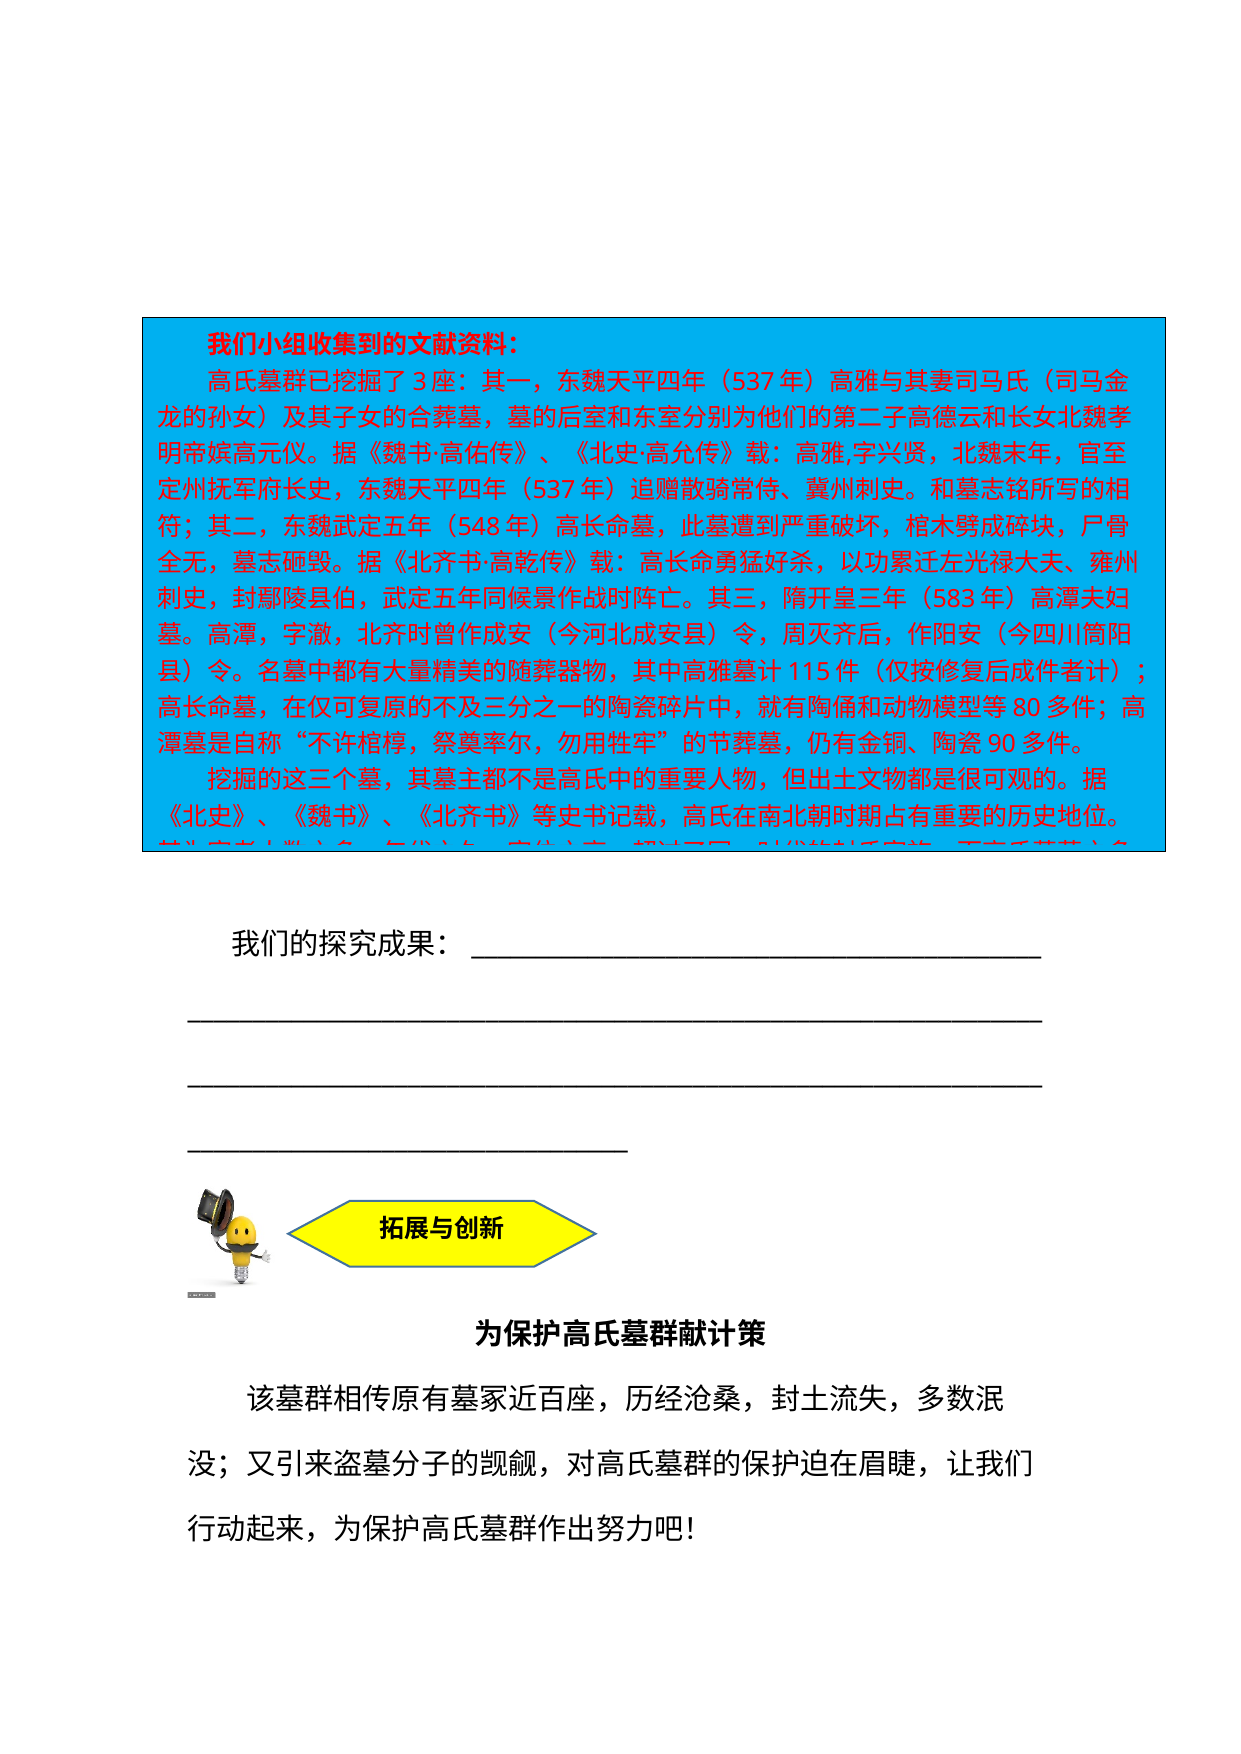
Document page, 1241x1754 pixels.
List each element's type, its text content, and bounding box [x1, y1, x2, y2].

text 为保护高氏墓群献计策 [187, 1299, 1053, 1364]
picture [187, 1169, 283, 1298]
text 我们的探究成果： __________________________________________________________________________________________________________________________________________________________________________________________________________________ [187, 909, 1053, 1169]
text 该墓群相传原有墓冢近百座，历经沧桑，封土流失，多数泯没；又引来盗墓分子的觊觎，对高氏墓群的保护迫在眉睫，让我们行动起来，为保护高氏墓群作出努力吧！ [187, 1364, 1053, 1559]
